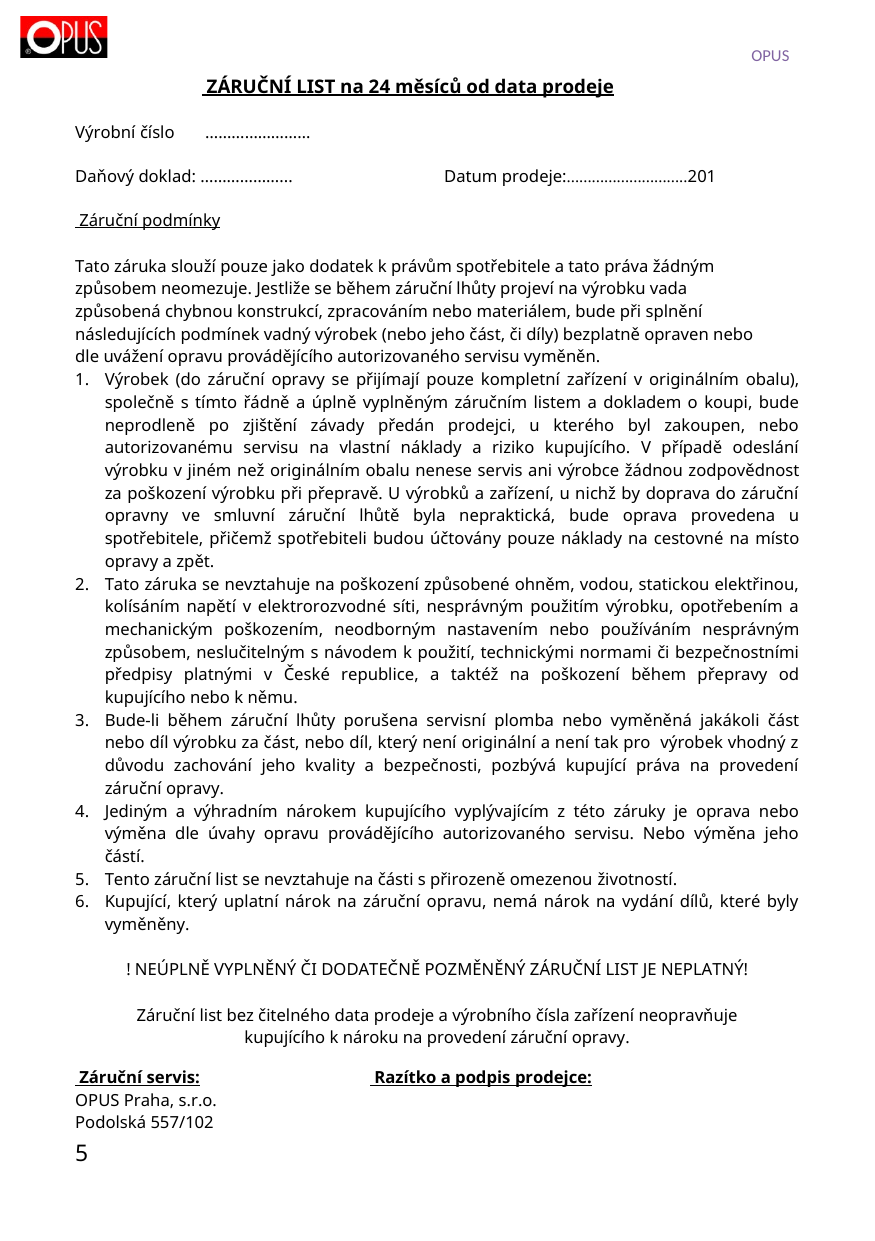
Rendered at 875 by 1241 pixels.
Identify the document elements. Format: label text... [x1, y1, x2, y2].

text Tato záruka slouží pouze jako dodatek k právům spotřebitele a tato práva žádným způsobem neomezuje. Jestliže se během záruční lhůty projeví na výrobku vada způsobená chybnou konstrukcí, zpracováním nebo materiálem, bude při splnění následujících podmínek vadný výrobek (nebo jeho část, či díly) bezplatně opraven nebo dle uvážení opravu provádějícího autorizovaného servisu vyměněn. [75, 254, 769, 368]
text Záruční servis: Razítko a podpis prodejce: [75, 1066, 812, 1088]
text Daňový doklad: ………………... Datum prodeje: 201 [75, 165, 812, 187]
list Bude-li během záruční lhůty porušena servisní plomba nebo vyměněná jakákoli část nebo díl výrobku za část, nebo díl, který není originální a není tak pro výrobek vhodný z důvodu zachování jeho kvality a bezpečnosti, pozbývá kupující práva na provedení záruční opravy. [75, 708, 799, 799]
list Tato záruka se nevztahuje na poškození způsobené ohněm, vodou, statickou elektřinou, kolísáním napětí v elektrorozvodné síti, nesprávným použitím výrobku, opotřebením a mechanickým poškozením, neodborným nastavením nebo používáním nesprávným způsobem, neslučitelným s návodem k použití, technickými normami či bezpečnostními předpisy platnými v České republice, a taktéž na poškození během přepravy od kupujícího nebo k němu. [75, 572, 800, 708]
picture [20, 16, 108, 58]
text Výrobní číslo …………………… [75, 121, 812, 144]
text Záruční list bez čitelného data prodeje a výrobního čísla zařízení neopravňuje kupujícího k nároku na provedení záruční opravy. [95, 1003, 779, 1049]
list Kupující, který uplatní nárok na záruční opravu, nemá nárok na vydání dílů, které byly vyměněny. [75, 890, 799, 936]
list Výrobek (do záruční opravy se přijímají pouze kompletní zařízení v originálním obalu), společně s tímto řádně a úplně vyplněným záručním listem a dokladem o koupi, bude neprodleně po zjištění závady předán prodejci, u kterého byl zakoupen, nebo autorizovanému servisu na vlastní náklady a riziko kupujícího. V případě odeslání výrobku v jiném než originálním obalu nenese servis ani výrobce žádnou zodpovědnost za poškození výrobku při přepravě. U výrobků a zařízení, u nichž by doprava do záruční opravny ve smluvní záruční lhůtě byla nepraktická, bude oprava provedena u spotřebitele, přičemž spotřebiteli budou účtovány pouze náklady na cestovné na místo opravy a zpět. [75, 368, 800, 572]
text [75, 1088, 233, 1134]
text ZÁRUČNÍ LIST na 24 měsíců od data prodeje [202, 73, 812, 99]
text ! NEÚPLNĚ VYPLNĚNÝ ČI DODATEČNĚ POZMĚNĚNÝ ZÁRUČNÍ LIST JE NEPLATNÝ! [96, 958, 779, 981]
list Tento záruční list se nevztahuje na části s přirozeně omezenou životností. [75, 867, 812, 890]
text Záruční podmínky [75, 208, 812, 231]
list Jediným a výhradním nárokem kupujícího vyplývajícím z této záruky je oprava nebo výměna dle úvahy opravu provádějícího autorizovaného servisu. Nebo výměna jeho částí. [75, 799, 800, 867]
